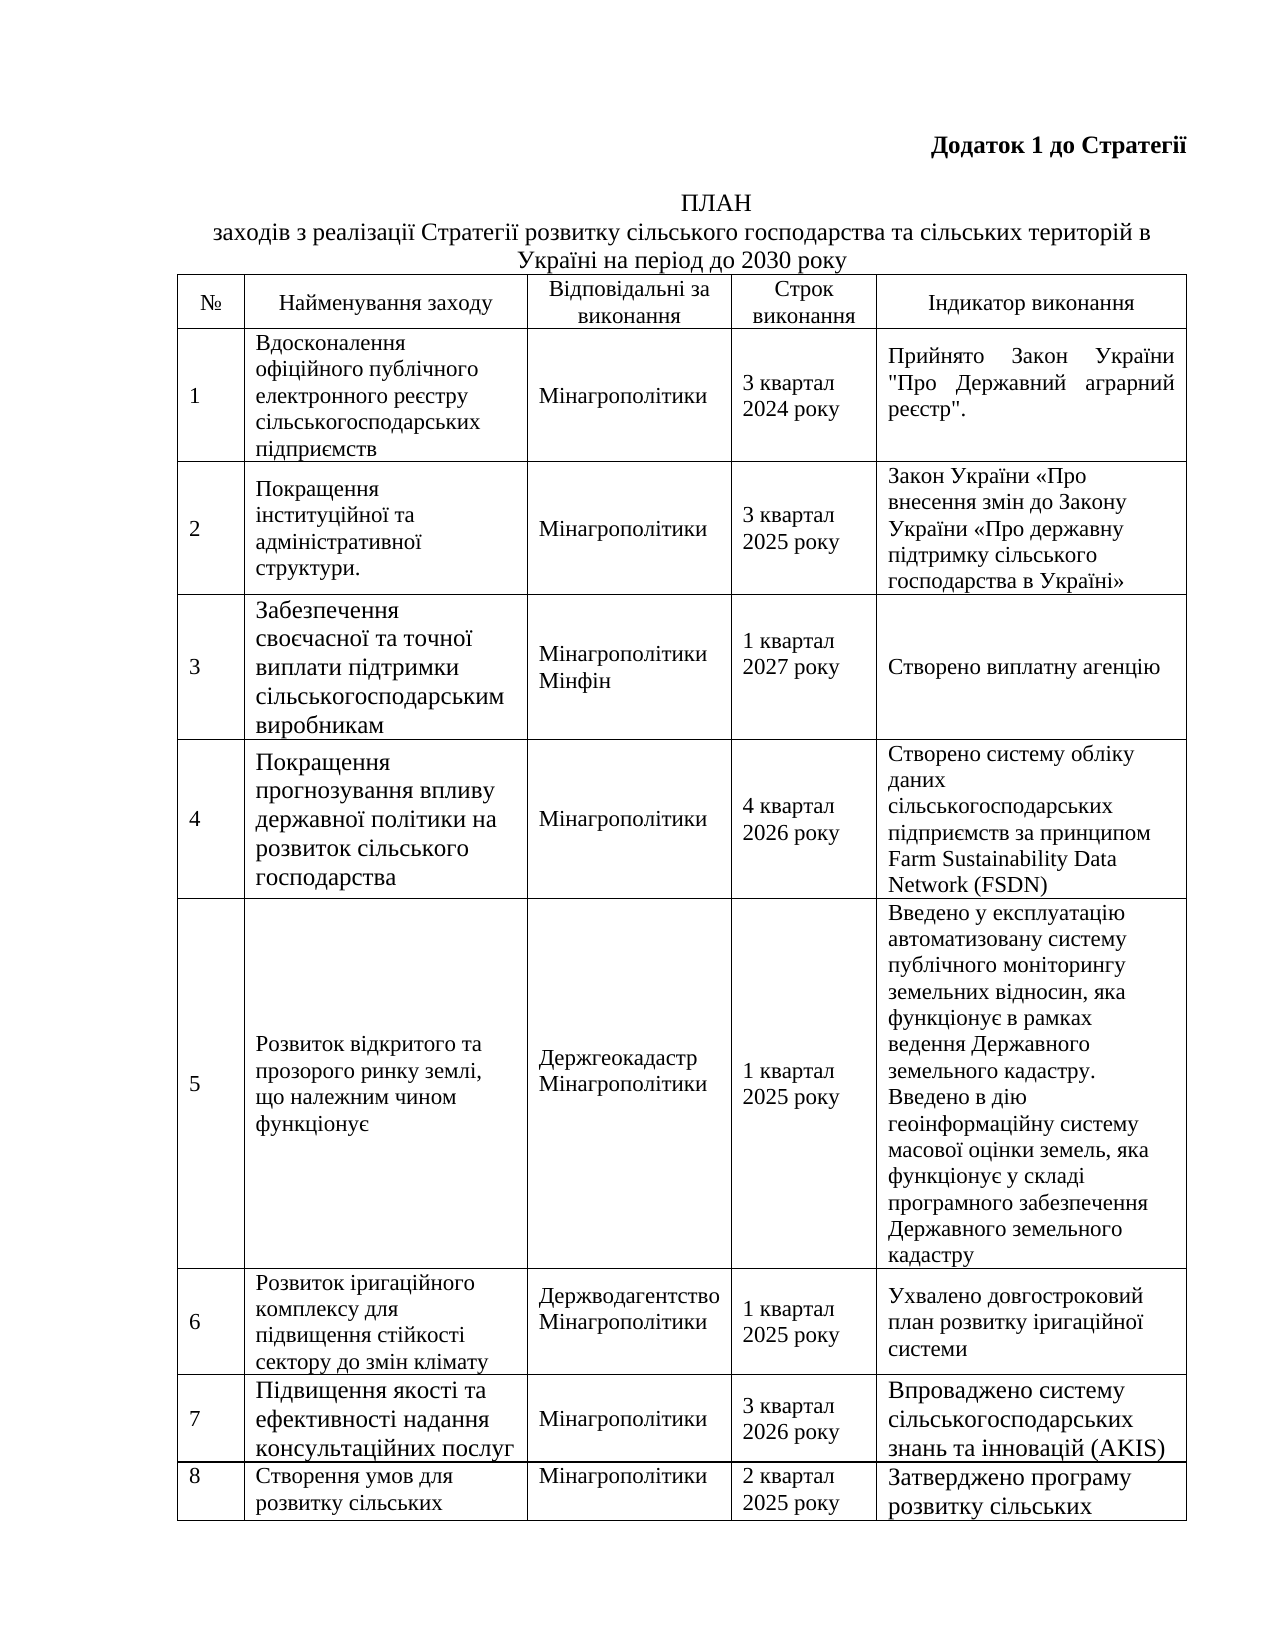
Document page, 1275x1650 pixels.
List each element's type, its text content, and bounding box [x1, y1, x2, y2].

table_header Відповідальні за виконання [528, 275, 731, 328]
table_cell 8 [178, 1463, 244, 1520]
table_cell Введено у експлуатацію автоматизовану систему публічного моніторингу земельних відносин, яка функціонує в рамках ведення Державного земельного кадастру. Введено в дію геоінформаційну систему масової оцінки земель, яка функціонує у складі програмного забезпечення Державного земельного кадастру [877, 899, 1186, 1268]
text ПЛАН заходів з реалізації Стратегії розвитку сільського господарства та сільських територій в Україні на період до 2030 року [177, 188, 1186, 274]
table_cell Створено систему обліку даних сільськогосподарських підприємств за принципом Farm Sustainability Data Network (FSDN) [877, 740, 1186, 898]
table_cell Вдосконалення офіційного публічного електронного реєстру сільськогосподарських підприємств [245, 329, 527, 461]
table_cell 1 квартал 2025 року [732, 899, 876, 1268]
table_cell 3 квартал 2026 року [732, 1375, 876, 1461]
table_cell Покращення інституційної та адміністративної структури. [245, 462, 527, 594]
table_cell Мінагрополітики Мінфін [528, 595, 731, 738]
table_header Найменування заходу [245, 275, 527, 328]
table_cell 4 квартал 2026 року [732, 740, 876, 898]
table_cell 3 квартал 2024 року [732, 329, 876, 461]
table_cell 2 квартал 2025 року [732, 1463, 876, 1520]
table_cell Розвиток іригаційного комплексу для підвищення стійкості сектору до змін клімату [245, 1269, 527, 1374]
table_cell 4 [178, 740, 244, 898]
table_cell 7 [178, 1375, 244, 1461]
table_cell Мінагрополітики [528, 1375, 731, 1461]
table_cell Забезпечення своєчасної та точної виплати підтримки сільськогосподарським виробникам [245, 595, 527, 738]
table_cell Держводагентство Мінагрополітики [528, 1269, 731, 1374]
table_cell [877, 1463, 1186, 1520]
table_cell 1 квартал 2027 року [732, 595, 876, 738]
table_cell Прийнято Закон України "Про Державний аграрний реєстр". [877, 329, 1186, 461]
table_header Індикатор виконання [877, 275, 1186, 328]
table_cell Підвищення якості та ефективності надання консультаційних послуг [245, 1375, 527, 1461]
table_header № [178, 275, 244, 328]
table_cell Створено виплатну агенцію [877, 595, 1186, 738]
table_cell Впроваджено систему сільськогосподарських знань та інновацій (AKIS) [877, 1375, 1186, 1461]
table_cell Покращення прогнозування впливу державної політики на розвиток сільського господарства [245, 740, 527, 898]
table_cell Мінагрополітики [528, 462, 731, 594]
table_cell 2 [178, 462, 244, 594]
table_cell Мінагрополітики [528, 329, 731, 461]
table_header Строк виконання [732, 275, 876, 328]
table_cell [245, 1463, 527, 1520]
table_cell Мінагрополітики [528, 740, 731, 898]
table_cell 5 [178, 899, 244, 1268]
subtitle Додаток 1 до Стратегії [236, 131, 1186, 159]
table_cell 1 квартал 2025 року [732, 1269, 876, 1374]
table_cell Закон України «Про внесення змін до Закону України «Про державну підтримку сільського господарства в Україні» [877, 462, 1186, 594]
table_cell Розвиток відкритого та прозорого ринку землі, що належним чином функціонує [245, 899, 527, 1268]
table_cell 3 [178, 595, 244, 738]
table_cell 1 [178, 329, 244, 461]
table_cell 3 квартал 2025 року [732, 462, 876, 594]
table_cell 6 [178, 1269, 244, 1374]
table_cell Держгеокадастр Мінагрополітики [528, 899, 731, 1268]
table_cell Ухвалено довгостроковий план розвитку іригаційної системи [877, 1269, 1186, 1374]
table_cell Мінагрополітики [528, 1463, 731, 1520]
